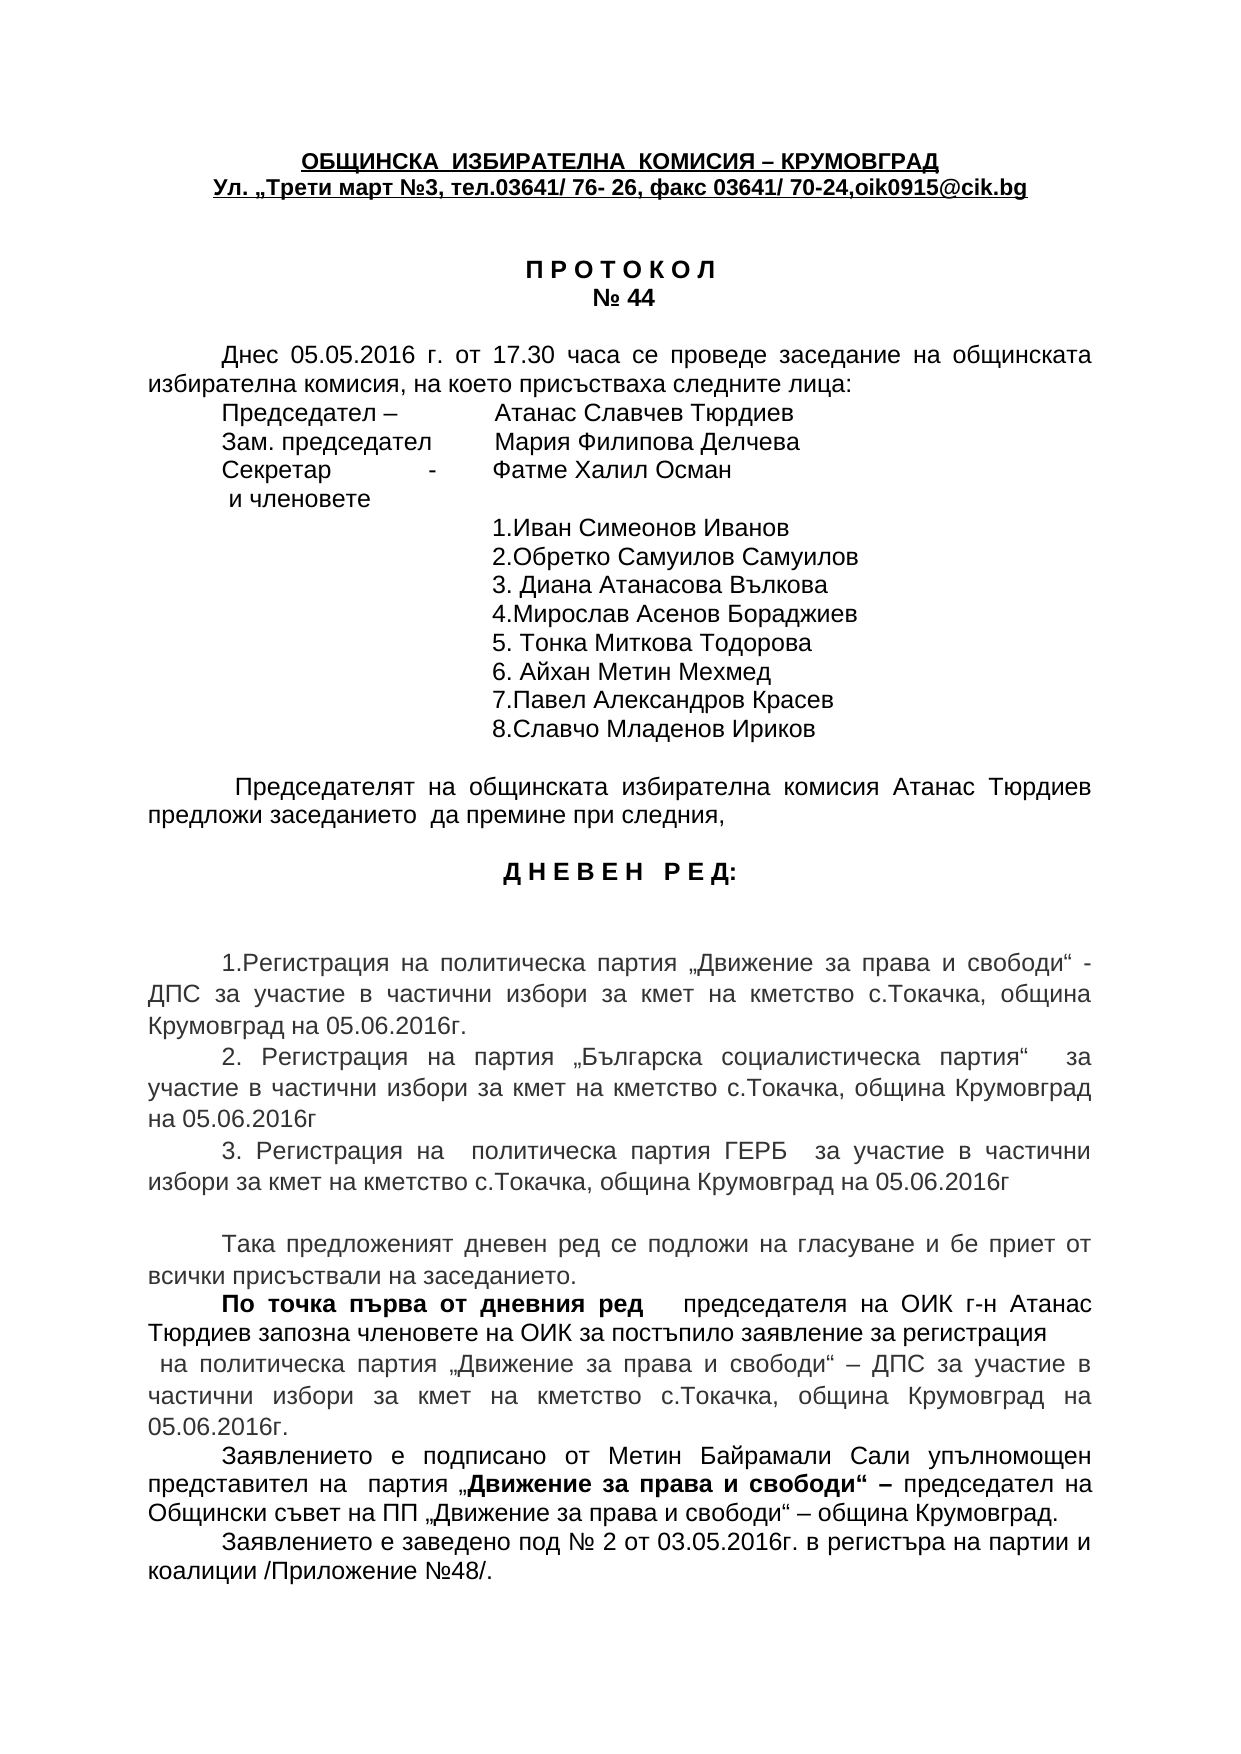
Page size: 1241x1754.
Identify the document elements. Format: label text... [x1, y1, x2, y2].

text Така предложеният дневен ред се подложи на гласуване и бе приет от всички присъствали на заседанието. [148, 1227, 1093, 1289]
text № 44 [148, 283, 1093, 312]
text 1.Иван Симеонов Иванов [148, 513, 1093, 541]
text Председателят на общинската избирателна комисия Атанас Тюрдиев предложи заседанието да премине при следния, [148, 771, 1093, 829]
text 3. Диана Атанасова Вълкова [148, 570, 1093, 599]
text Ул. „Трети март №3, тел.03641/ 76- 26, факс 03641/ 70-24,oik0915@cik.bg [148, 174, 1093, 200]
text 5. Тонка Миткова Тодорова [148, 628, 1093, 656]
text Секретар - Фатме Халил Осман [148, 455, 1093, 484]
text 2.Обретко Самуилов Самуилов [148, 541, 1093, 570]
text Заявлението е заведено под № 2 от 03.05.2016г. в регистъра на партии и коалиции /Приложение №48/. [148, 1527, 1093, 1584]
text Днес 05.05.2016 г. от 17.30 часа се проведе заседание на общинската избирателна комисия, на което присъстваха следните лица: [148, 340, 1093, 398]
text Зам. председател Мария Филипова Делчева [148, 426, 1093, 455]
text и членовете [148, 484, 1093, 513]
text 8.Славчо Младенов Ириков [148, 714, 1093, 743]
text 4.Мирослав Асенов Бораджиев [148, 599, 1093, 628]
text Д Н Е В Е Н Р Е Д: [148, 857, 1093, 886]
text П Р О Т О К О Л [148, 255, 1093, 283]
text 3. Регистрация на политическа партия ГЕРБ за участие в частични избори за кмет на кметство с.Токачка, община Крумовград на 05.06.2016г [148, 1133, 1093, 1196]
text 1.Регистрация на политическа партия „Движение за права и свободи“ - ДПС за участие в частични избори за кмет на кметство с.Токачка, община Крумовград на 05.06.2016г. [148, 946, 1093, 1039]
text По точка първа от дневния ред председателя на ОИК г-н Атанас Тюрдиев запозна членовете на ОИК за постъпило заявление за регистрация [148, 1289, 1093, 1347]
text 6. Айхан Метин Мехмед [148, 656, 1093, 685]
text 7.Павел Александров Красев [148, 685, 1093, 714]
text на политическа партия „Движение за права и свободи“ – ДПС за участие в частични избори за кмет на кметство с.Токачка, община Крумовград на 05.06.2016г. [148, 1347, 1093, 1441]
text ОБЩИНСКА ИЗБИРАТЕЛНА КОМИСИЯ – КРУМОВГРАД [148, 148, 1093, 174]
text Председател – Атанас Славчев Тюрдиев [148, 398, 1093, 426]
text 2. Регистрация на партия „Българска социалистическа партия“ за участие в частични избори за кмет на кметство с.Токачка, община Крумовград на 05.06.2016г [148, 1039, 1093, 1133]
text Заявлението е подписано от Метин Байрамали Сали упълномощен представител на партия „Движение за права и свободи“ – председател на Общински съвет на ПП „Движение за права и свободи“ – община Крумовград. [148, 1441, 1093, 1527]
